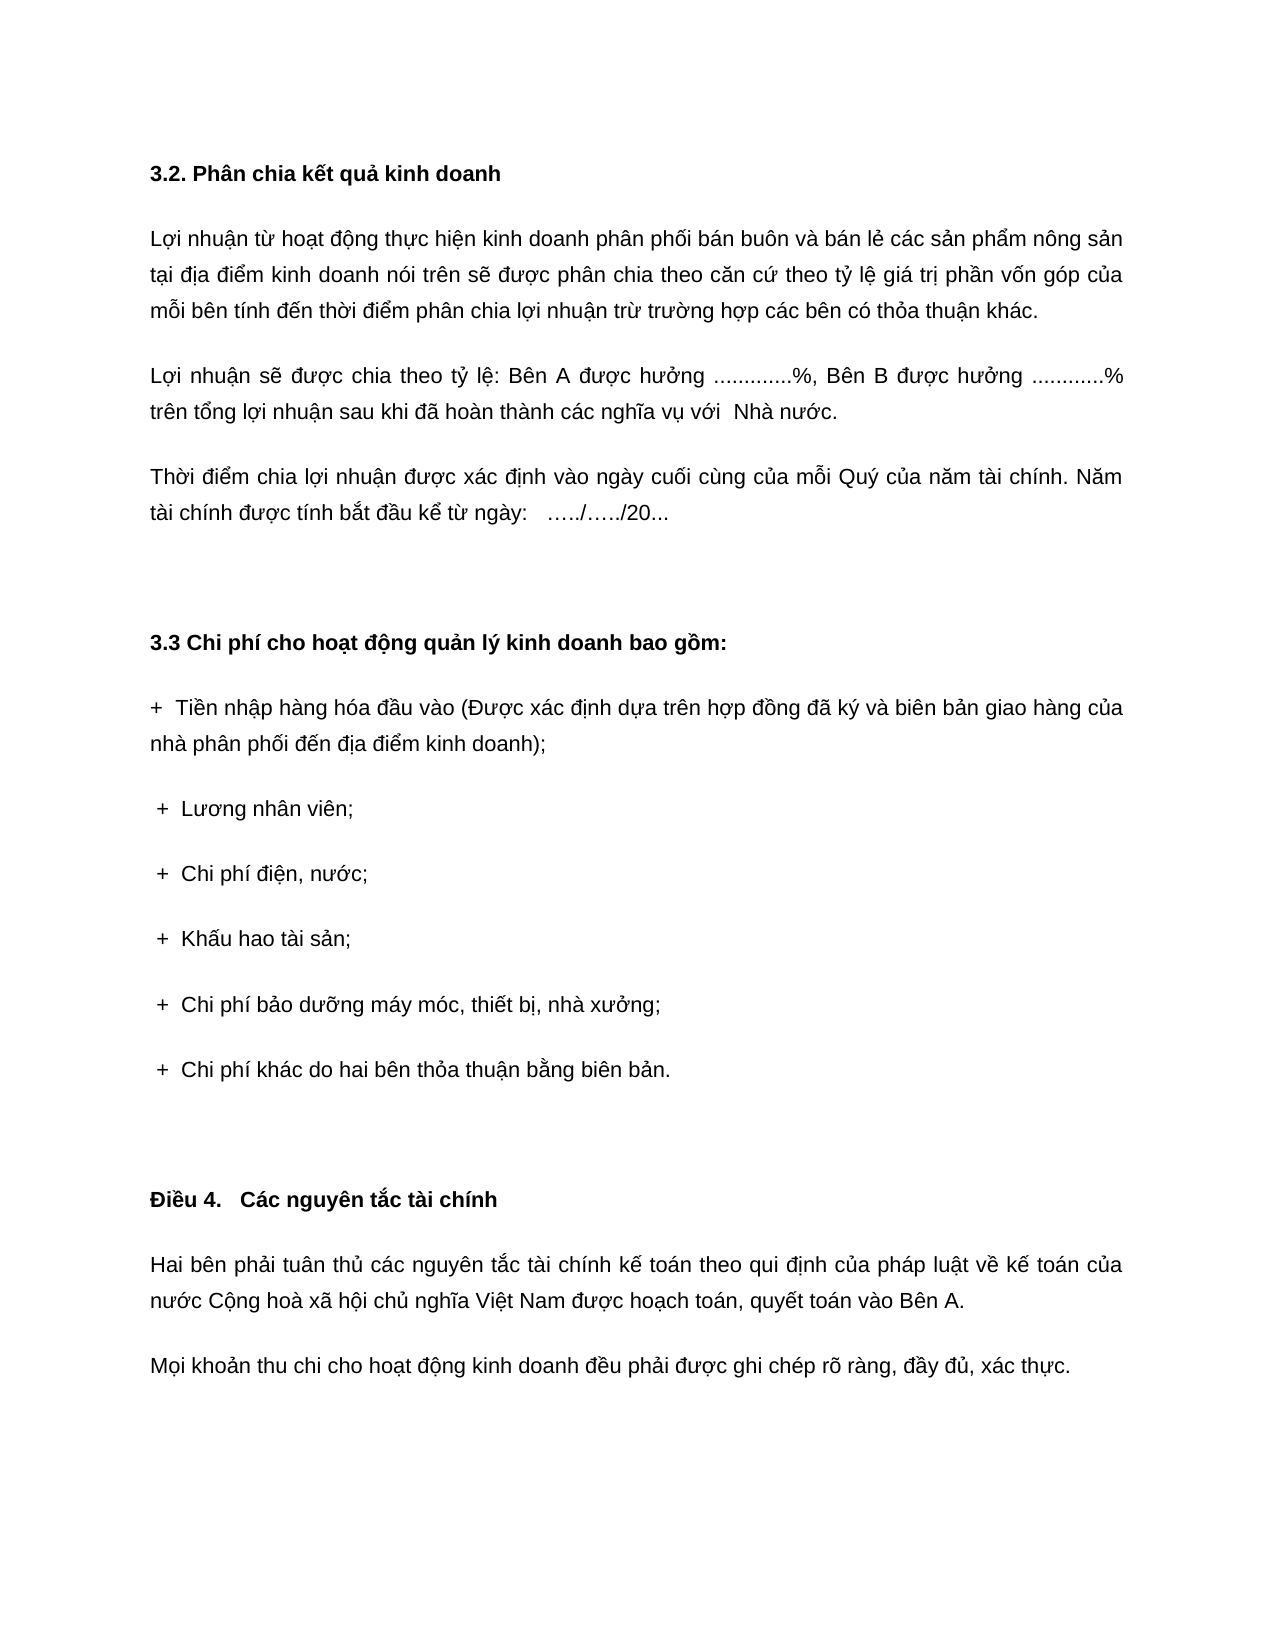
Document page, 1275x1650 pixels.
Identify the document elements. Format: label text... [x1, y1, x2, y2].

text 3.3 Chi phí cho hoạt động quản lý kinh doanh bao gồm: [150, 619, 1125, 655]
text + Tiền nhập hàng hóa đầu vào (Được xác định dựa trên hợp đồng đã ký và biên bản giao hàng của nhà phân phối đến địa điểm kinh doanh); [150, 684, 1125, 756]
text Điều 4. Các nguyên tắc tài chính [150, 1176, 1125, 1212]
text 3.2. Phân chia kết quả kinh doanh [150, 150, 1125, 186]
text Thời điểm chia lợi nhuận được xác định vào ngày cuối cùng của mỗi Quý của năm tài chính. Năm tài chính được tính bắt đầu kể từ ngày: …../…../20... [150, 453, 1125, 525]
text + Lương nhân viên; [150, 785, 1125, 821]
text + Chi phí điện, nước; [150, 851, 1125, 886]
text Lợi nhuận từ hoạt động thực hiện kinh doanh phân phối bán buôn và bán lẻ các sản phẩm nông sản tại địa điểm kinh doanh nói trên sẽ được phân chia theo căn cứ theo tỷ lệ giá trị phần vốn góp của mỗi bên tính đến thời điểm phân chia lợi nhuận trừ trường hợp các bên có thỏa thuận khác. [150, 215, 1125, 323]
text + Chi phí khác do hai bên thỏa thuận bằng biên bản. [150, 1046, 1125, 1082]
text + Chi phí bảo dưỡng máy móc, thiết bị, nhà xưởng; [150, 981, 1125, 1017]
text Lợi nhuận sẽ được chia theo tỷ lệ: Bên A được hưởng .............%, Bên B được hưởng ............% trên tổng lợi nhuận sau khi đã hoàn thành các nghĩa vụ với Nhà nước. [150, 352, 1125, 424]
text Mọi khoản thu chi cho hoạt động kinh doanh đều phải được ghi chép rõ ràng, đầy đủ, xác thực. [150, 1342, 1125, 1378]
text + Khấu hao tài sản; [150, 916, 1125, 952]
text Hai bên phải tuân thủ các nguyên tắc tài chính kế toán theo qui định của pháp luật về kế toán của nước Cộng hoà xã hội chủ nghĩa Việt Nam được hoạch toán, quyết toán vào Bên A. [150, 1241, 1125, 1313]
